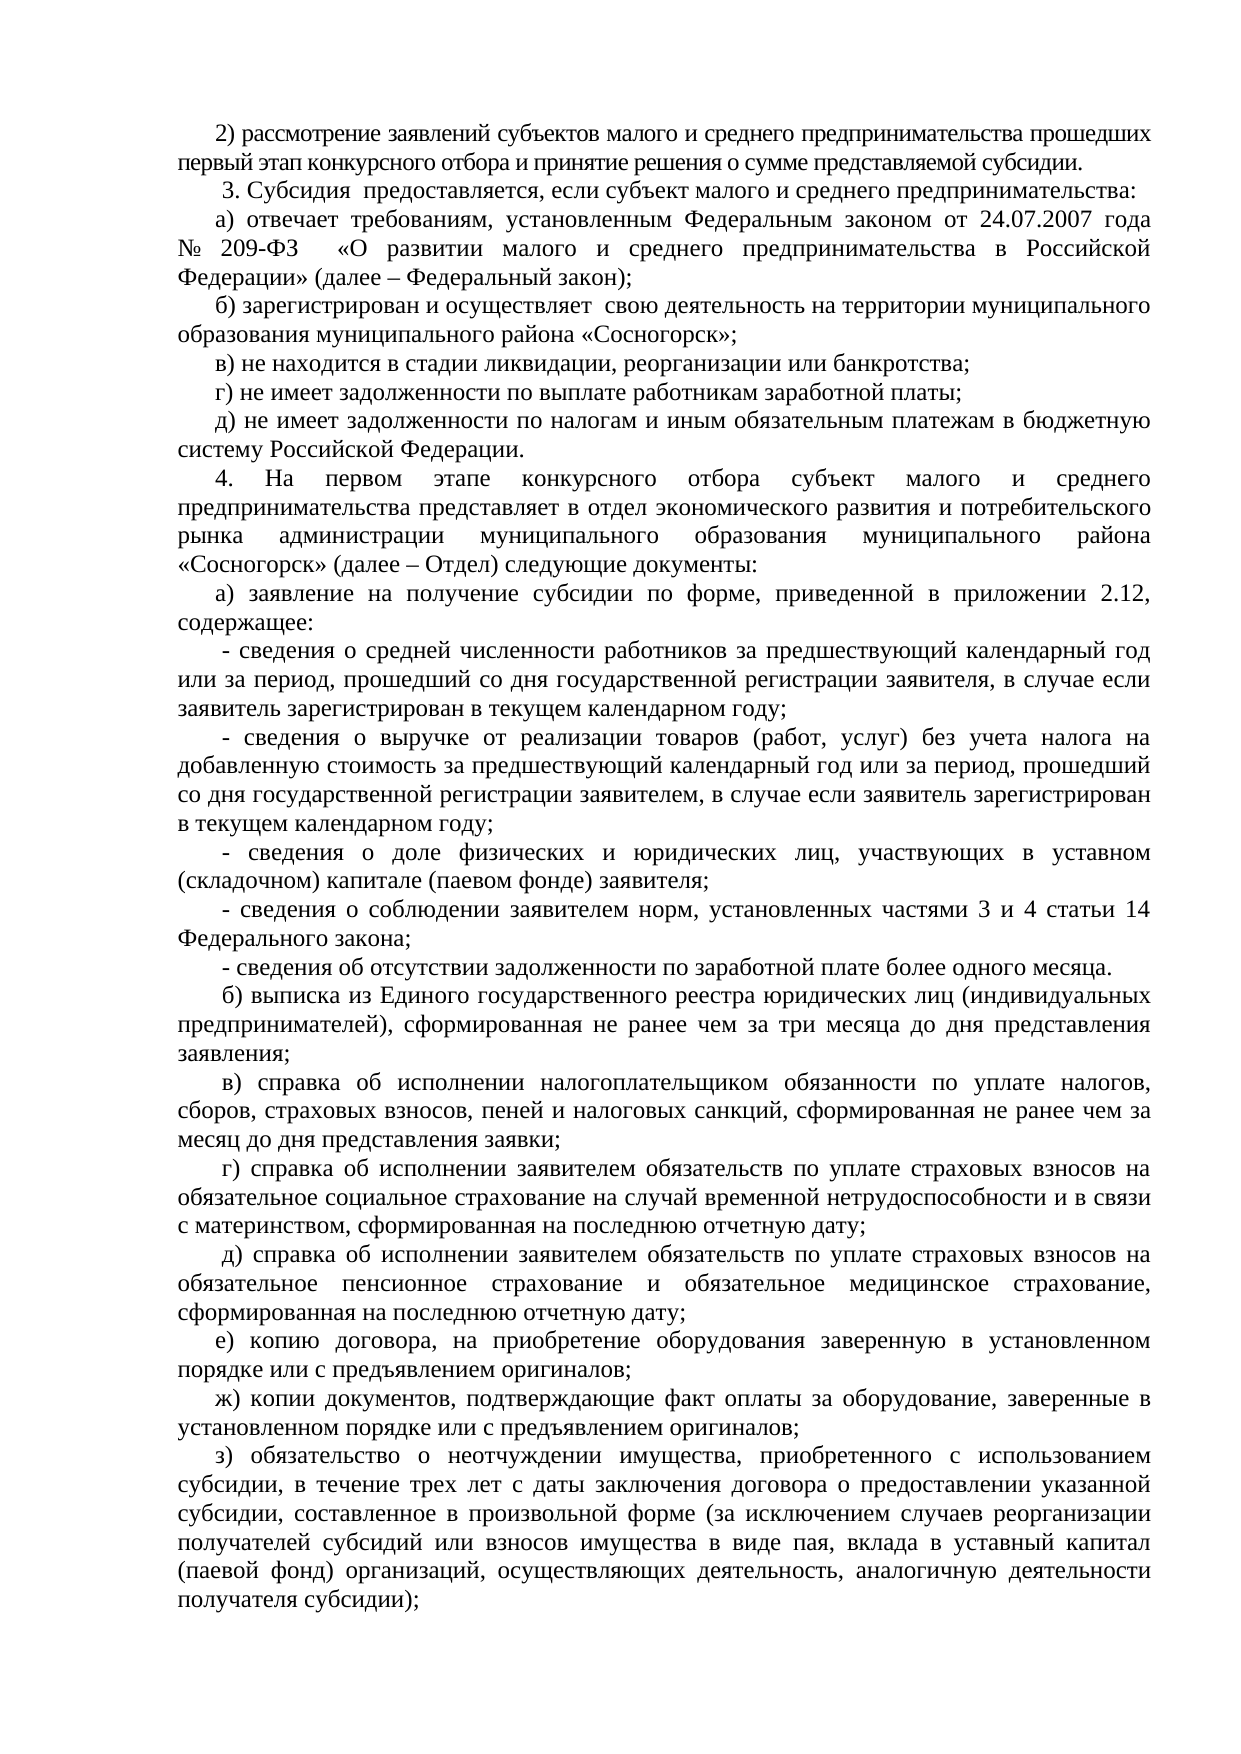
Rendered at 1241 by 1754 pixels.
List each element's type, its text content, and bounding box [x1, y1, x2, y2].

text - сведения о выручке от реализации товаров (работ, услуг) без учета налога на добавленную стоимость за предшествующий календарный год или за период, прошедший со дня государственной регистрации заявителем, в случае если заявитель зарегистрирован в текущем календарном году; [177, 722, 1152, 837]
text д) справка об исполнении заявителем обязательств по уплате страховых взносов на обязательное пенсионное страхование и обязательное медицинское страхование, сформированная на последнюю отчетную дату; [177, 1239, 1152, 1326]
text д) не имеет задолженности по налогам и иным обязательным платежам в бюджетную систему Российской Федерации. [177, 406, 1152, 463]
text 2) рассмотрение заявлений субъектов малого и среднего предпринимательства прошедших первый этап конкурсного отбора и принятие решения о сумме представляемой субсидии. [177, 118, 1152, 176]
text 3. Субсидия предоставляется, если субъект малого и среднего предпринимательства: [222, 176, 1152, 204]
text в) не находится в стадии ликвидации, реорганизации или банкротства; [177, 348, 1152, 377]
text б) выписка из Единого государственного реестра юридических лиц (индивидуальных предпринимателей), сформированная не ранее чем за три месяца до дня представления заявления; [177, 981, 1152, 1067]
text г) не имеет задолженности по выплате работникам заработной платы; [177, 377, 1152, 406]
text 4. На первом этапе конкурсного отбора субъект малого и среднего предпринимательства представляет в отдел экономического развития и потребительского рынка администрации муниципального образования муниципального района «Сосногорск» (далее – Отдел) следующие документы: [177, 463, 1152, 578]
text г) справка об исполнении заявителем обязательств по уплате страховых взносов на обязательное социальное страхование на случай временной нетрудоспособности и в связи с материнством, сформированная на последнюю отчетную дату; [177, 1153, 1152, 1239]
text е) копию договора, на приобретение оборудования заверенную в установленном порядке или с предъявлением оригиналов; [177, 1326, 1152, 1383]
text б) зарегистрирован и осуществляет свою деятельность на территории муниципального образования муниципального района «Сосногорск»; [177, 291, 1152, 348]
text з) обязательство о неотчуждении имущества, приобретенного с использованием субсидии, в течение трех лет с даты заключения договора о предоставлении указанной субсидии, составленное в произвольной форме (за исключением случаев реорганизации получателей субсидий или взносов имущества в виде пая, вклада в уставный капитал (паевой фонд) организаций, осуществляющих деятельность, аналогичную деятельности получателя субсидии); [177, 1441, 1152, 1613]
text - сведения о средней численности работников за предшествующий календарный год или за период, прошедший со дня государственной регистрации заявителя, в случае если заявитель зарегистрирован в текущем календарном году; [177, 636, 1152, 722]
text ж) копии документов, подтверждающие факт оплаты за оборудование, заверенные в установленном порядке или с предъявлением оригиналов; [177, 1383, 1152, 1441]
text а) заявление на получение субсидии по форме, приведенной в приложении 2.12, содержащее: [177, 578, 1152, 636]
text в) справка об исполнении налогоплательщиком обязанности по уплате налогов, сборов, страховых взносов, пеней и налоговых санкций, сформированная не ранее чем за месяц до дня представления заявки; [177, 1067, 1152, 1153]
text а) отвечает требованиям, установленным Федеральным законом от 24.07.2007 года № 209-ФЗ «О развитии малого и среднего предпринимательства в Российской Федерации» (далее – Федеральный закон); [177, 204, 1152, 291]
text - сведения об отсутствии задолженности по заработной плате более одного месяца. [177, 952, 1152, 981]
text - сведения о соблюдении заявителем норм, установленных частями 3 и 4 статьи 14 Федерального закона; [177, 894, 1152, 952]
text - сведения о доле физических и юридических лиц, участвующих в уставном (складочном) капитале (паевом фонде) заявителя; [177, 837, 1152, 894]
